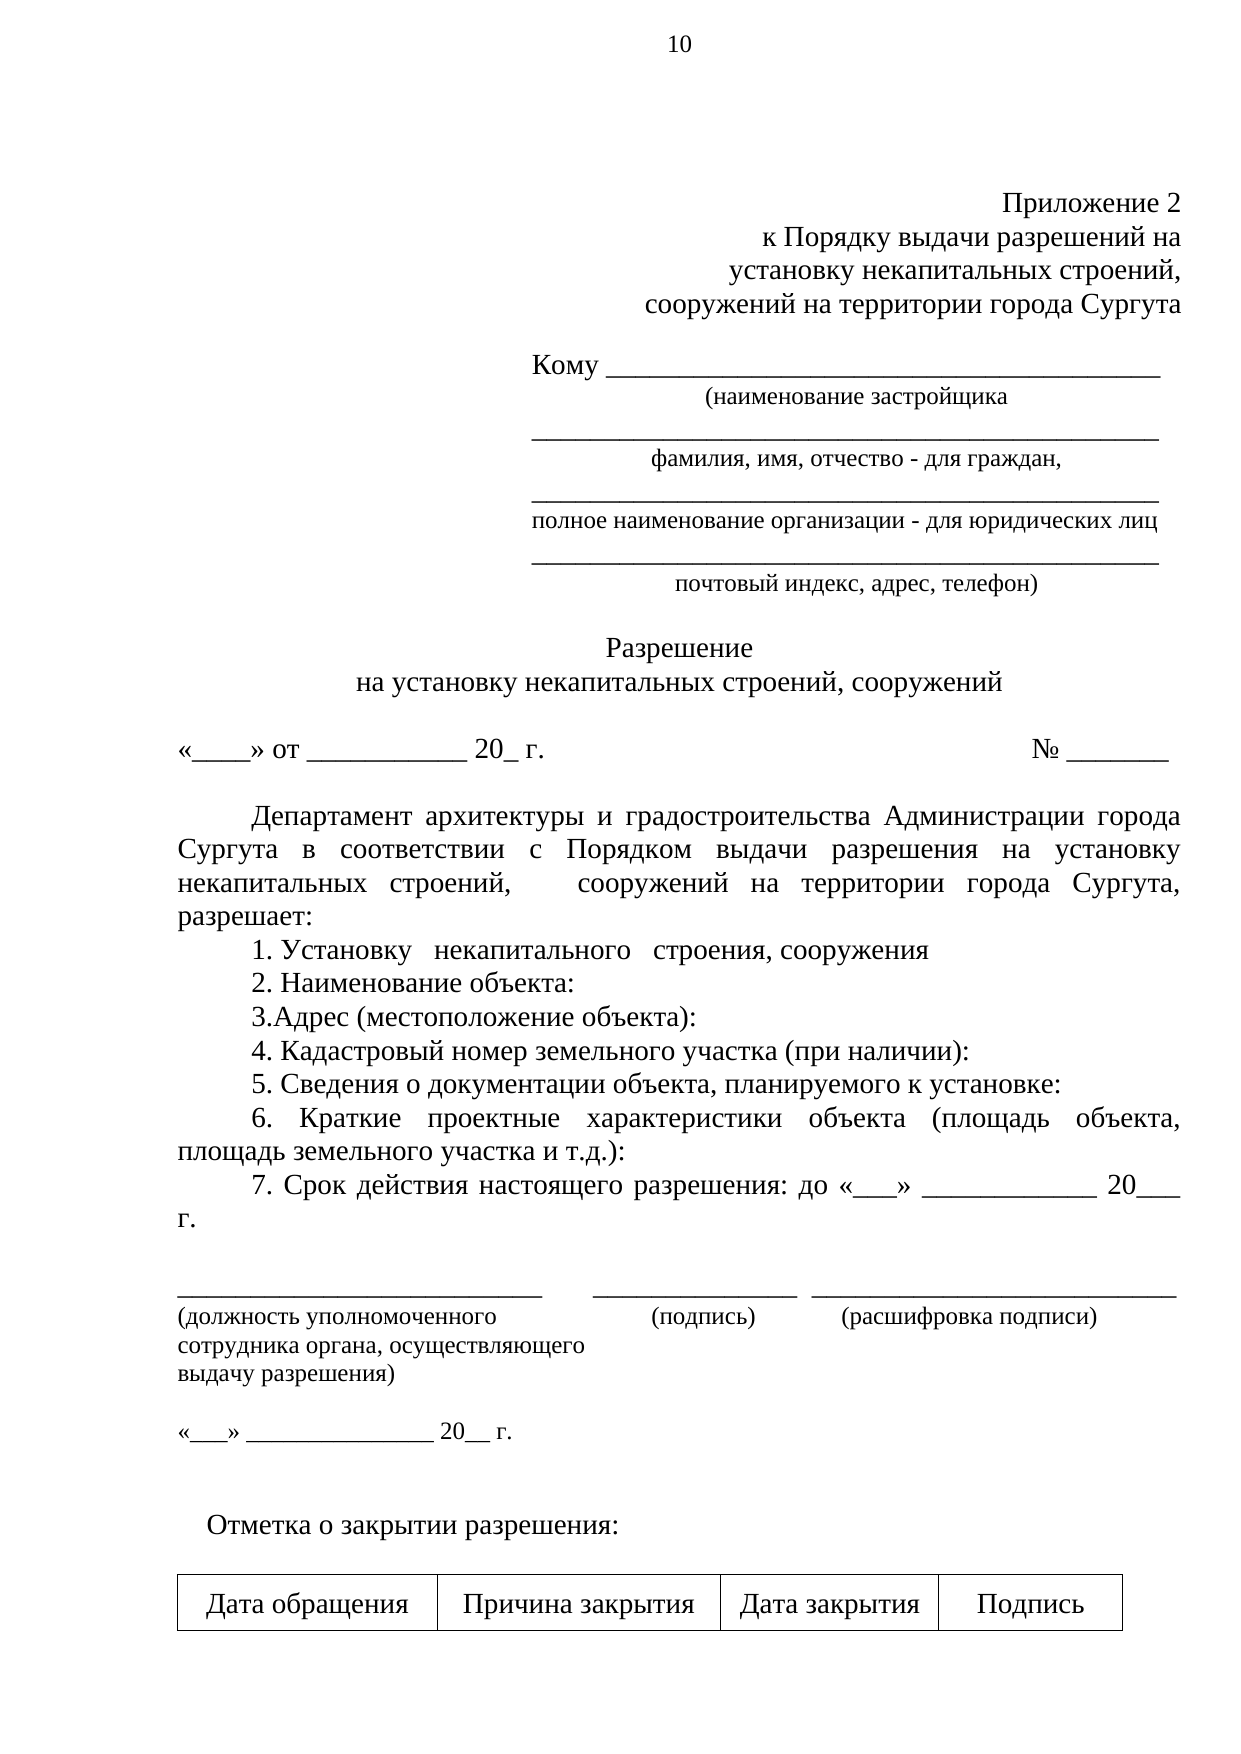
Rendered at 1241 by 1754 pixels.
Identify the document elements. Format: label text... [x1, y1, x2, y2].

text Разрешение [177, 630, 1181, 664]
text 4. Кадастровый номер земельного участка (при наличии): [177, 1033, 1181, 1066]
text (наименование застройщика [532, 381, 1181, 410]
text «____» от ___________ 20_ г. № _______ [177, 731, 1181, 764]
table_header Дата закрытия [721, 1575, 938, 1630]
text «___» _______________ 20__ г. [177, 1416, 1181, 1445]
text почтовый индекс, адрес, телефон) [532, 568, 1181, 597]
table_header Причина закрытия [438, 1575, 720, 1630]
text фамилия, имя, отчество - для граждан, [532, 443, 1181, 472]
text Департамент архитектуры и градостроительства Администрации города Сургута в соответствии с Порядком выдачи разрешения на установку некапитальных строений, сооружений на территории города Сургута, разрешает: [177, 798, 1181, 932]
text 2. Наименование объекта: [177, 966, 1181, 999]
table_header Подпись [939, 1575, 1122, 1630]
text _________________________ ______________ _________________________ [177, 1267, 1181, 1301]
text выдачу разрешения) [177, 1358, 1181, 1387]
text 7. Срок действия настоящего разрешения: до «___» ____________ 20___ г. [177, 1167, 1181, 1234]
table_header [178, 1575, 437, 1630]
text 5. Сведения о документации объекта, планируемого к установке: [177, 1066, 1181, 1100]
text ___________________________________________ [532, 410, 1181, 443]
text полное наименование организации - для юридических лиц [532, 506, 1181, 534]
text 1. Установку некапитального строения, сооружения [177, 932, 1181, 966]
text сотрудника органа, осуществляющего [177, 1330, 1181, 1358]
text Отметка о закрытии разрешения: [177, 1507, 1181, 1541]
text Кому ______________________________________ [532, 347, 1181, 381]
text ___________________________________________ [532, 472, 1181, 506]
text 6. Краткие проектные характеристики объекта (площадь объекта, площадь земельного участка и т.д.): [177, 1100, 1181, 1167]
text (должность уполномоченного (подпись) (расшифровка подписи) [177, 1301, 1181, 1330]
text ___________________________________________ [532, 534, 1181, 568]
text к Порядку выдачи разрешений на установку некапитальных строений, сооружений на территории города Сургута [635, 219, 1181, 319]
text Приложение 2 [177, 185, 1181, 219]
text 3.Адрес (местоположение объекта): [177, 999, 1181, 1033]
text на установку некапитальных строений, сооружений [177, 664, 1181, 697]
